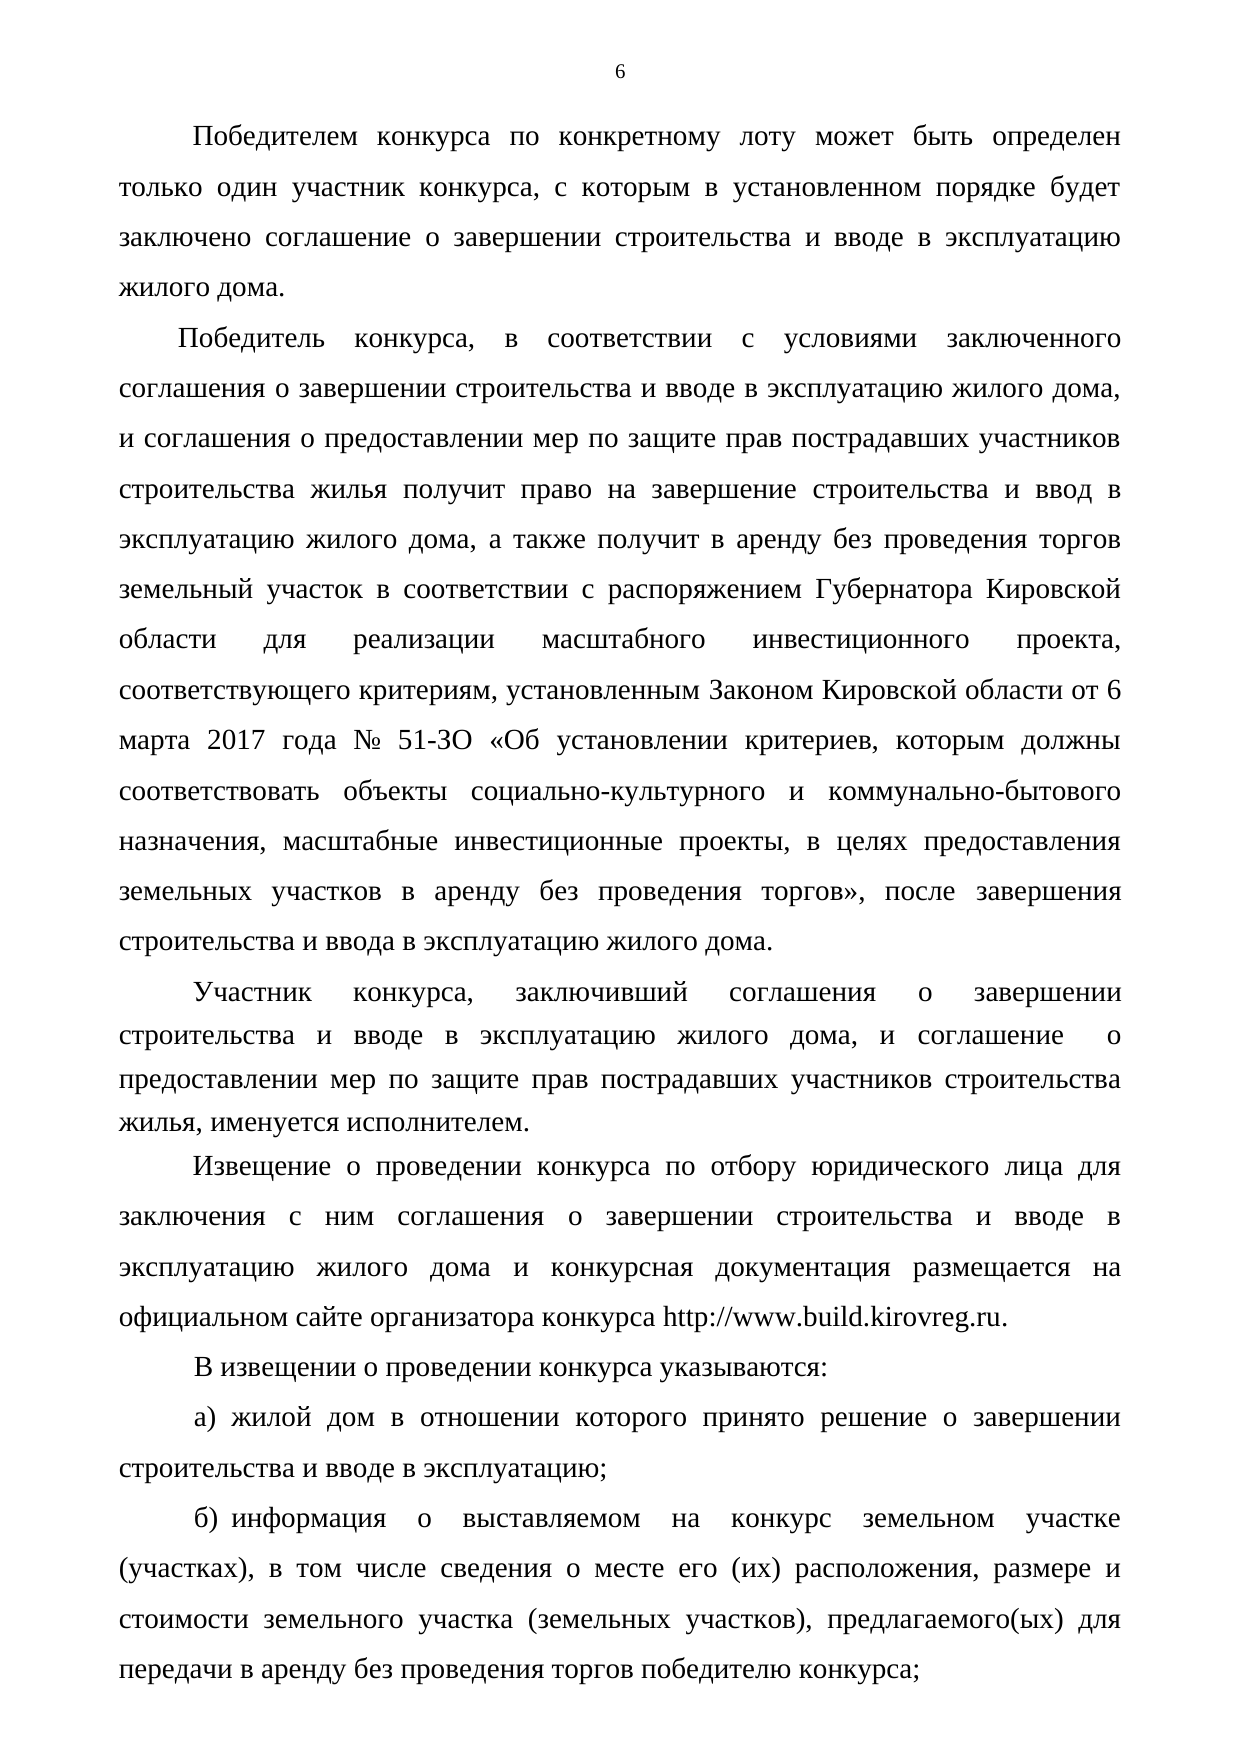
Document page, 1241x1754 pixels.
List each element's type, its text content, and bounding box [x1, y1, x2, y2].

text Победителем конкурса по конкретному лоту может быть определен только один участник конкурса, с которым в установленном порядке будет заключено соглашение о завершении строительства и вводе в эксплуатацию жилого дома. [118, 118, 1122, 303]
list информация о выставляемом на конкурс земельном участке (участках), в том числе сведения о месте его (их) расположения, размере и стоимости земельного участка (земельных участков), предлагаемого(ых) для передачи в аренду без проведения торгов победителю конкурса; [118, 1500, 1122, 1685]
list жилой дом в отношении которого принято решение о завершении строительства и вводе в эксплуатацию; [118, 1399, 1122, 1483]
text Участник конкурса, заключивший соглашения о завершении строительства и вводе в эксплуатацию жилого дома, и соглашение о предоставлении мер по защите прав пострадавших участников строительства жилья, именуется исполнителем. [118, 974, 1122, 1138]
text В извещении о проведении конкурса указываются: [118, 1349, 1122, 1383]
text Извещение о проведении конкурса по отбору юридического лица для заключения с ним соглашения о завершении строительства и вводе в эксплуатацию жилого дома и конкурсная документация размещается на официальном сайте организатора конкурса http://www.build.kirovreg.ru. [118, 1148, 1122, 1332]
text Победитель конкурса, в соответствии с условиями заключенного соглашения о завершении строительства и вводе в эксплуатацию жилого дома, и соглашения о предоставлении мер по защите прав пострадавших участников строительства жилья получит право на завершение строительства и ввод в эксплуатацию жилого дома, а также получит в аренду без проведения торгов земельный участок в соответствии с распоряжением Губернатора Кировской области для реализации масштабного инвестиционного проекта, соответствующего критериям, установленным Законом Кировской области от 6 марта 2017 года № 51-ЗО «Об установлении критериев, которым должны соответствовать объекты социально-культурного и коммунально-бытового назначения, масштабные инвестиционные проекты, в целях предоставления земельных участков в аренду без проведения торгов», после завершения строительства и ввода в эксплуатацию жилого дома. [118, 320, 1122, 957]
